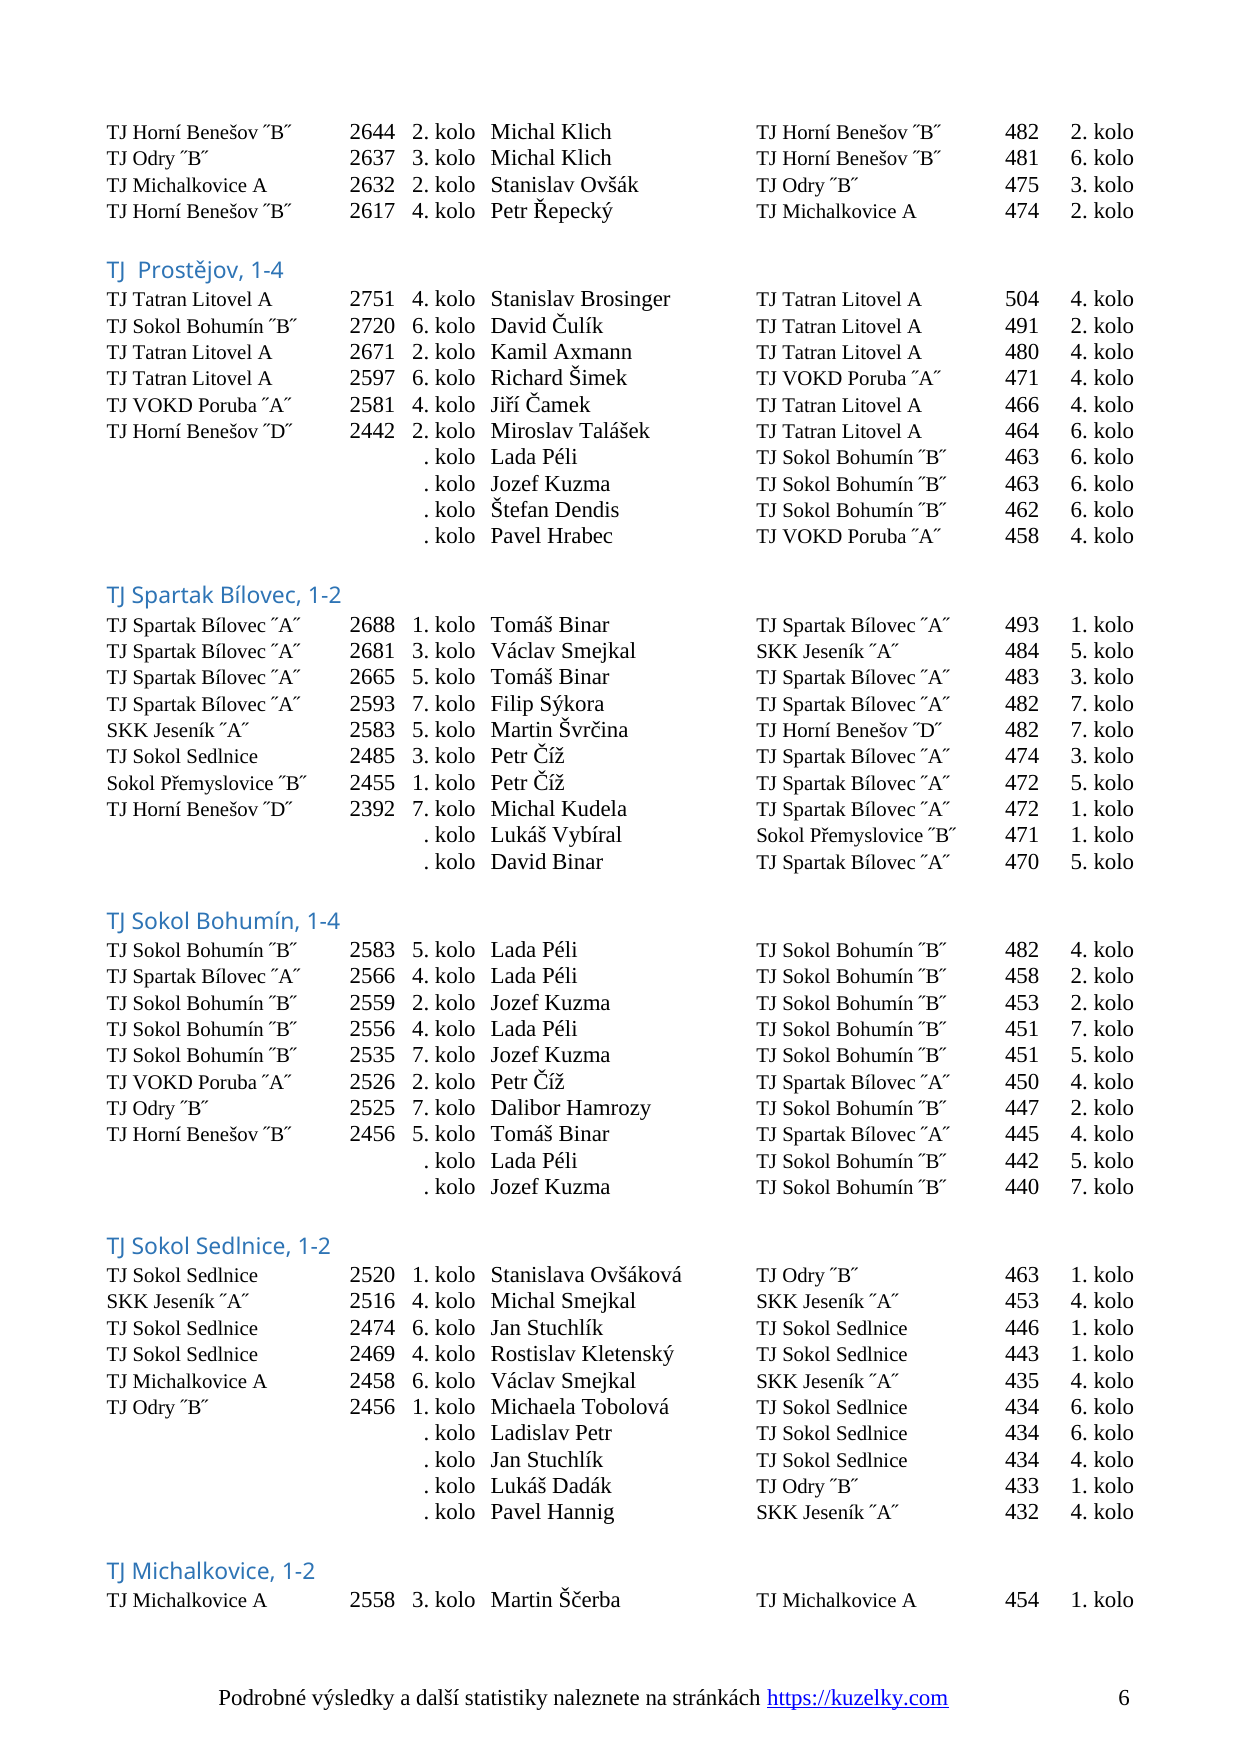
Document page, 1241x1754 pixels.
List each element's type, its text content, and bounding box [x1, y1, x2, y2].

text TJ Sokol Sedlnice 2474 6. kolo Jan Stuchlík TJ Sokol Sedlnice 446 1. kolo [106, 1314, 1134, 1340]
text . kolo Lada Péli TJ Sokol Bohumín ˝B˝ 442 5. kolo [106, 1147, 1134, 1173]
text TJ Michalkovice A 2632 2. kolo Stanislav Ovšák TJ Odry ˝B˝ 475 3. kolo [106, 171, 1134, 197]
text . kolo Jan Stuchlík TJ Sokol Sedlnice 434 4. kolo [106, 1446, 1134, 1472]
text TJ Sokol Sedlnice 2469 4. kolo Rostislav Kletenský TJ Sokol Sedlnice 443 1. kolo [106, 1340, 1134, 1367]
text . kolo Jozef Kuzma TJ Sokol Bohumín ˝B˝ 440 7. kolo [106, 1173, 1134, 1199]
text TJ Tatran Litovel A 2671 2. kolo Kamil Axmann TJ Tatran Litovel A 480 4. kolo [106, 338, 1134, 364]
text . kolo Jozef Kuzma TJ Sokol Bohumín ˝B˝ 463 6. kolo [106, 470, 1134, 496]
text TJ VOKD Poruba ˝A˝ 2526 2. kolo Petr Číž TJ Spartak Bílovec ˝A˝ 450 4. kolo [106, 1068, 1134, 1094]
text SKK Jeseník ˝A˝ 2516 4. kolo Michal Smejkal SKK Jeseník ˝A˝ 453 4. kolo [106, 1288, 1134, 1314]
text TJ VOKD Poruba ˝A˝ 2581 4. kolo Jiří Čamek TJ Tatran Litovel A 466 4. kolo [106, 391, 1134, 417]
text . kolo Lukáš Dadák TJ Odry ˝B˝ 433 1. kolo [106, 1472, 1134, 1498]
text TJ Horní Benešov ˝D˝ 2442 2. kolo Miroslav Talášek TJ Tatran Litovel A 464 6. kolo [106, 417, 1134, 443]
text TJ Michalkovice A 2558 3. kolo Martin Ščerba TJ Michalkovice A 454 1. kolo [106, 1587, 1134, 1613]
text TJ Horní Benešov ˝B˝ 2617 4. kolo Petr Řepecký TJ Michalkovice A 474 2. kolo [106, 197, 1134, 223]
text TJ Sokol Bohumín ˝B˝ 2720 6. kolo David Čulík TJ Tatran Litovel A 491 2. kolo [106, 312, 1134, 338]
text TJ Horní Benešov ˝B˝ 2456 5. kolo Tomáš Binar TJ Spartak Bílovec ˝A˝ 445 4. kolo [106, 1120, 1134, 1147]
text . kolo Lada Péli TJ Sokol Bohumín ˝B˝ 463 6. kolo [106, 443, 1134, 470]
text . kolo Pavel Hannig SKK Jeseník ˝A˝ 432 4. kolo [106, 1498, 1134, 1525]
text TJ Sokol Bohumín ˝B˝ 2559 2. kolo Jozef Kuzma TJ Sokol Bohumín ˝B˝ 453 2. kolo [106, 989, 1134, 1015]
text . kolo Lukáš Vybíral Sokol Přemyslovice ˝B˝ 471 1. kolo [106, 821, 1134, 848]
subtitle TJ Prostějov, 1-4 [106, 254, 1134, 285]
text TJ Odry ˝B˝ 2637 3. kolo Michal Klich TJ Horní Benešov ˝B˝ 481 6. kolo [106, 144, 1134, 171]
text TJ Michalkovice A 2458 6. kolo Václav Smejkal SKK Jeseník ˝A˝ 435 4. kolo [106, 1367, 1134, 1393]
text . kolo Pavel Hrabec TJ VOKD Poruba ˝A˝ 458 4. kolo [106, 522, 1134, 549]
text TJ Spartak Bílovec ˝A˝ 2566 4. kolo Lada Péli TJ Sokol Bohumín ˝B˝ 458 2. kolo [106, 962, 1134, 989]
text . kolo Štefan Dendis TJ Sokol Bohumín ˝B˝ 462 6. kolo [106, 496, 1134, 522]
text TJ Odry ˝B˝ 2456 1. kolo Michaela Tobolová TJ Sokol Sedlnice 434 6. kolo [106, 1393, 1134, 1419]
text TJ Sokol Bohumín ˝B˝ 2556 4. kolo Lada Péli TJ Sokol Bohumín ˝B˝ 451 7. kolo [106, 1015, 1134, 1041]
text Sokol Přemyslovice ˝B˝ 2455 1. kolo Petr Číž TJ Spartak Bílovec ˝A˝ 472 5. kolo [106, 769, 1134, 795]
text . kolo David Binar TJ Spartak Bílovec ˝A˝ 470 5. kolo [106, 848, 1134, 874]
text TJ Horní Benešov ˝B˝ 2644 2. kolo Michal Klich TJ Horní Benešov ˝B˝ 482 2. kolo [106, 118, 1134, 144]
text TJ Sokol Bohumín ˝B˝ 2583 5. kolo Lada Péli TJ Sokol Bohumín ˝B˝ 482 4. kolo [106, 936, 1134, 962]
text TJ Spartak Bílovec ˝A˝ 2681 3. kolo Václav Smejkal SKK Jeseník ˝A˝ 484 5. kolo [106, 637, 1134, 663]
subtitle TJ Sokol Sedlnice, 1-2 [106, 1230, 1134, 1261]
text TJ Sokol Sedlnice 2485 3. kolo Petr Číž TJ Spartak Bílovec ˝A˝ 474 3. kolo [106, 742, 1134, 769]
subtitle TJ Michalkovice, 1-2 [106, 1555, 1134, 1587]
text TJ Tatran Litovel A 2597 6. kolo Richard Šimek TJ VOKD Poruba ˝A˝ 471 4. kolo [106, 364, 1134, 391]
text TJ Tatran Litovel A 2751 4. kolo Stanislav Brosinger TJ Tatran Litovel A 504 4. kolo [106, 285, 1134, 312]
text SKK Jeseník ˝A˝ 2583 5. kolo Martin Švrčina TJ Horní Benešov ˝D˝ 482 7. kolo [106, 716, 1134, 742]
text TJ Spartak Bílovec ˝A˝ 2665 5. kolo Tomáš Binar TJ Spartak Bílovec ˝A˝ 483 3. kolo [106, 663, 1134, 690]
text TJ Sokol Bohumín ˝B˝ 2535 7. kolo Jozef Kuzma TJ Sokol Bohumín ˝B˝ 451 5. kolo [106, 1041, 1134, 1068]
text TJ Odry ˝B˝ 2525 7. kolo Dalibor Hamrozy TJ Sokol Bohumín ˝B˝ 447 2. kolo [106, 1094, 1134, 1120]
text . kolo Ladislav Petr TJ Sokol Sedlnice 434 6. kolo [106, 1419, 1134, 1446]
text TJ Horní Benešov ˝D˝ 2392 7. kolo Michal Kudela TJ Spartak Bílovec ˝A˝ 472 1. kolo [106, 795, 1134, 821]
subtitle TJ Sokol Bohumín, 1-4 [106, 905, 1134, 936]
text TJ Spartak Bílovec ˝A˝ 2688 1. kolo Tomáš Binar TJ Spartak Bílovec ˝A˝ 493 1. kolo [106, 611, 1134, 637]
subtitle TJ Spartak Bílovec, 1-2 [106, 579, 1134, 611]
text TJ Sokol Sedlnice 2520 1. kolo Stanislava Ovšáková TJ Odry ˝B˝ 463 1. kolo [106, 1261, 1134, 1288]
text TJ Spartak Bílovec ˝A˝ 2593 7. kolo Filip Sýkora TJ Spartak Bílovec ˝A˝ 482 7. kolo [106, 690, 1134, 716]
